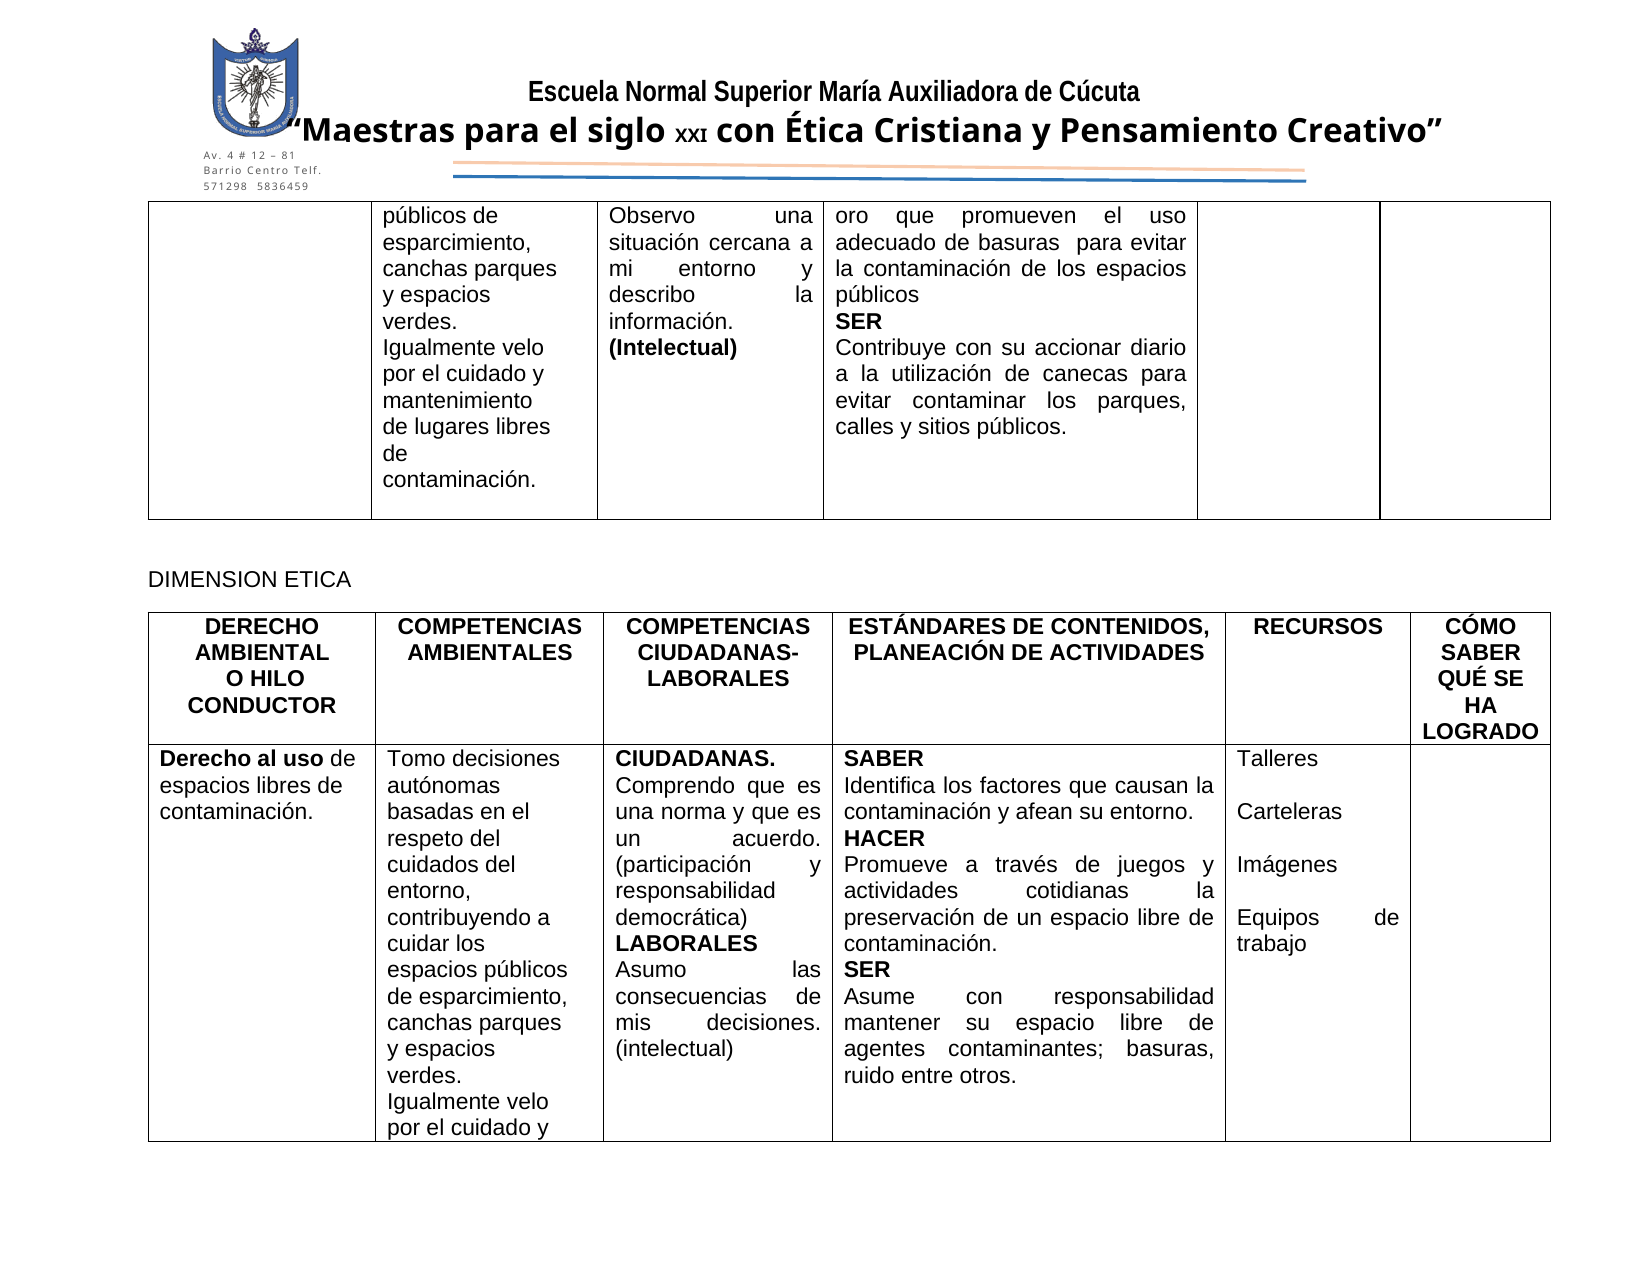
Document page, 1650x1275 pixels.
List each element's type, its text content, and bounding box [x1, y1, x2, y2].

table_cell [833, 745, 1225, 1141]
table_header ESTÁNDARES DE CONTENIDOS, PLANEACIÓN DE ACTIVIDADES [833, 613, 1225, 744]
table_header COMPETENCIAS AMBIENTALES [376, 613, 603, 744]
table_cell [1198, 202, 1379, 518]
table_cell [376, 745, 603, 1141]
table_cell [598, 202, 823, 518]
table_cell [149, 745, 375, 1141]
table_header RECURSOS [1226, 613, 1410, 744]
text DIMENSION ETICA [148, 566, 1521, 593]
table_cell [1381, 202, 1550, 518]
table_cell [149, 202, 371, 518]
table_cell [824, 202, 1197, 518]
table_header CÓMO SABER QUÉ SE HA LOGRADO [1411, 613, 1550, 744]
table_header COMPETENCIAS CIUDADANAS- LABORALES [604, 613, 832, 744]
table_header DERECHO AMBIENTAL O HILO CONDUCTOR [149, 613, 375, 744]
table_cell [372, 202, 597, 518]
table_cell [604, 745, 832, 1141]
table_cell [1226, 745, 1410, 1141]
table_cell [1411, 745, 1550, 1141]
